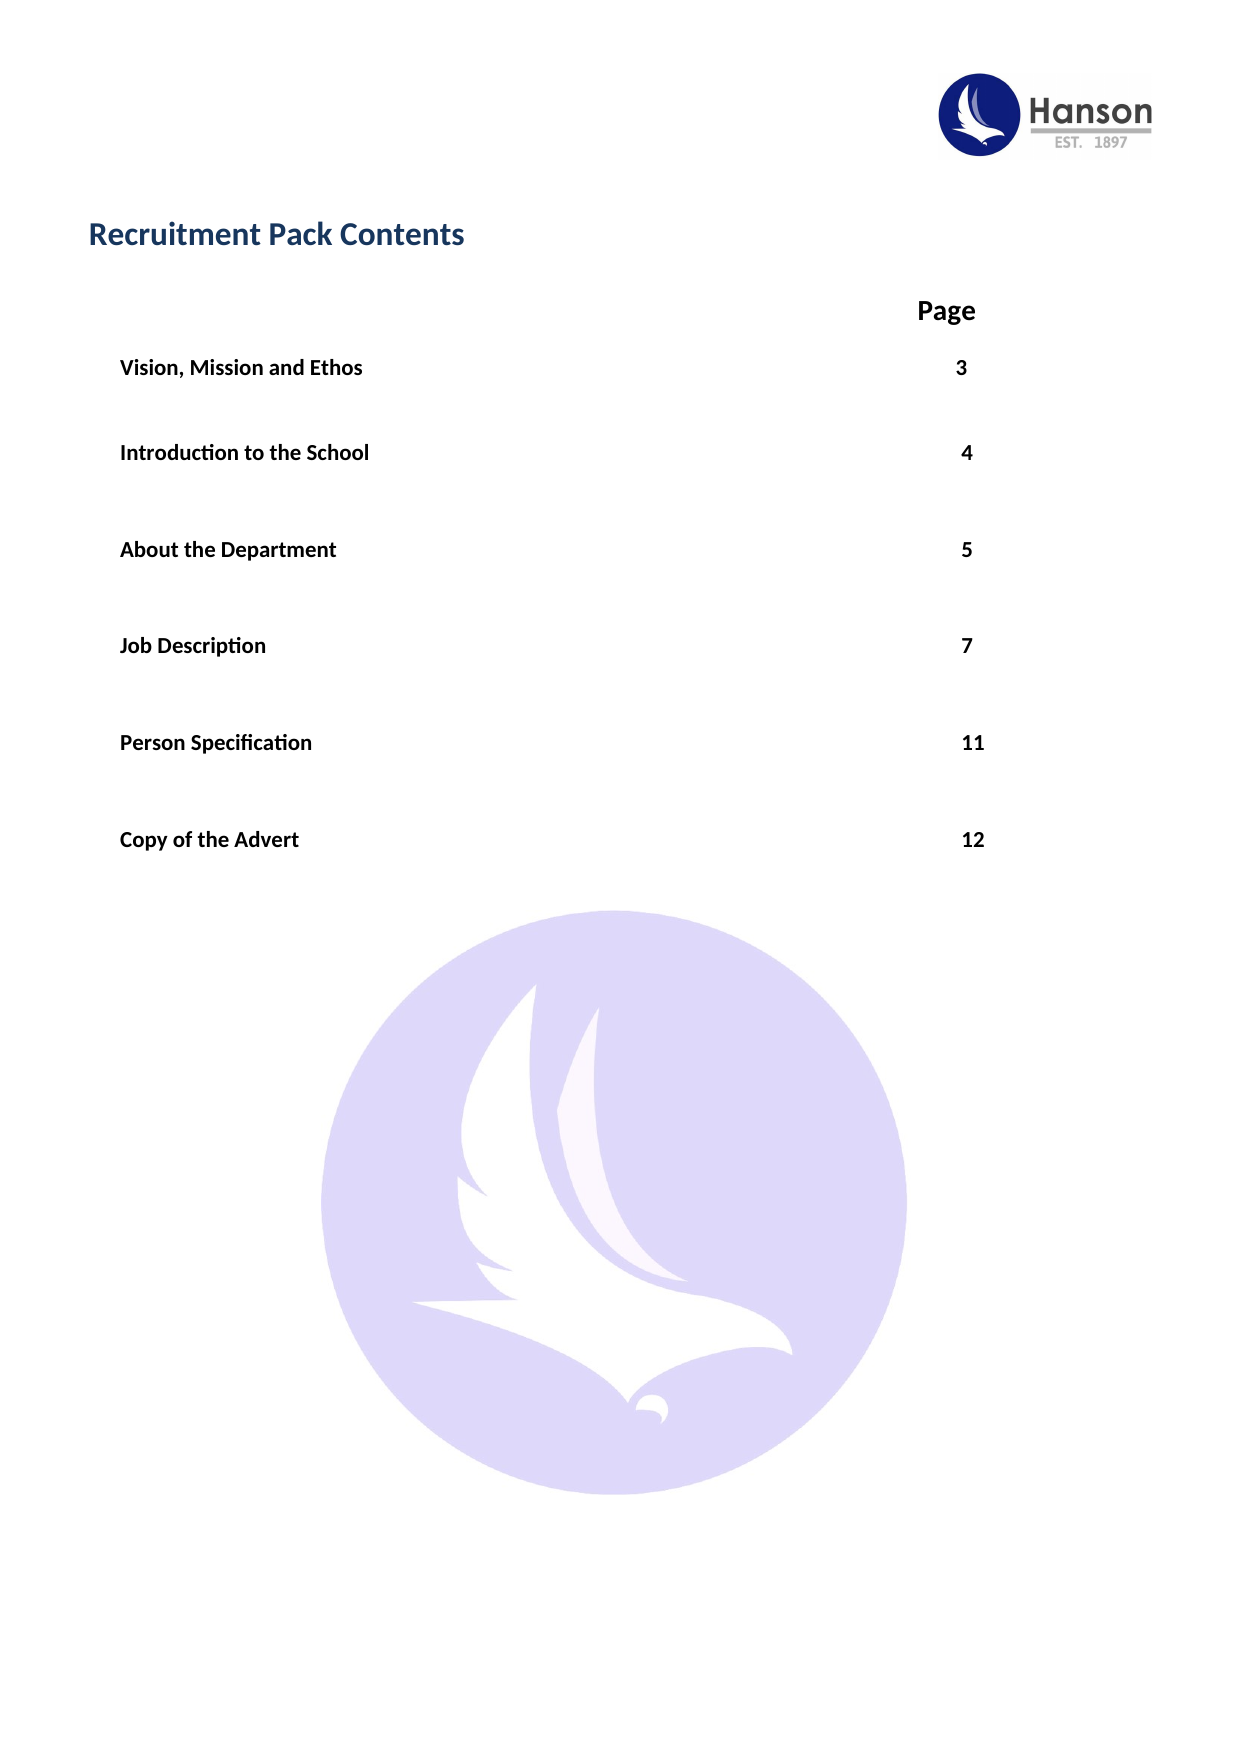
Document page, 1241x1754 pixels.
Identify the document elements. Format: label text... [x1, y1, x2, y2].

picture [938, 73, 1152, 160]
text Recruitment Pack Contents [89, 213, 1152, 253]
picture [321, 910, 919, 1495]
